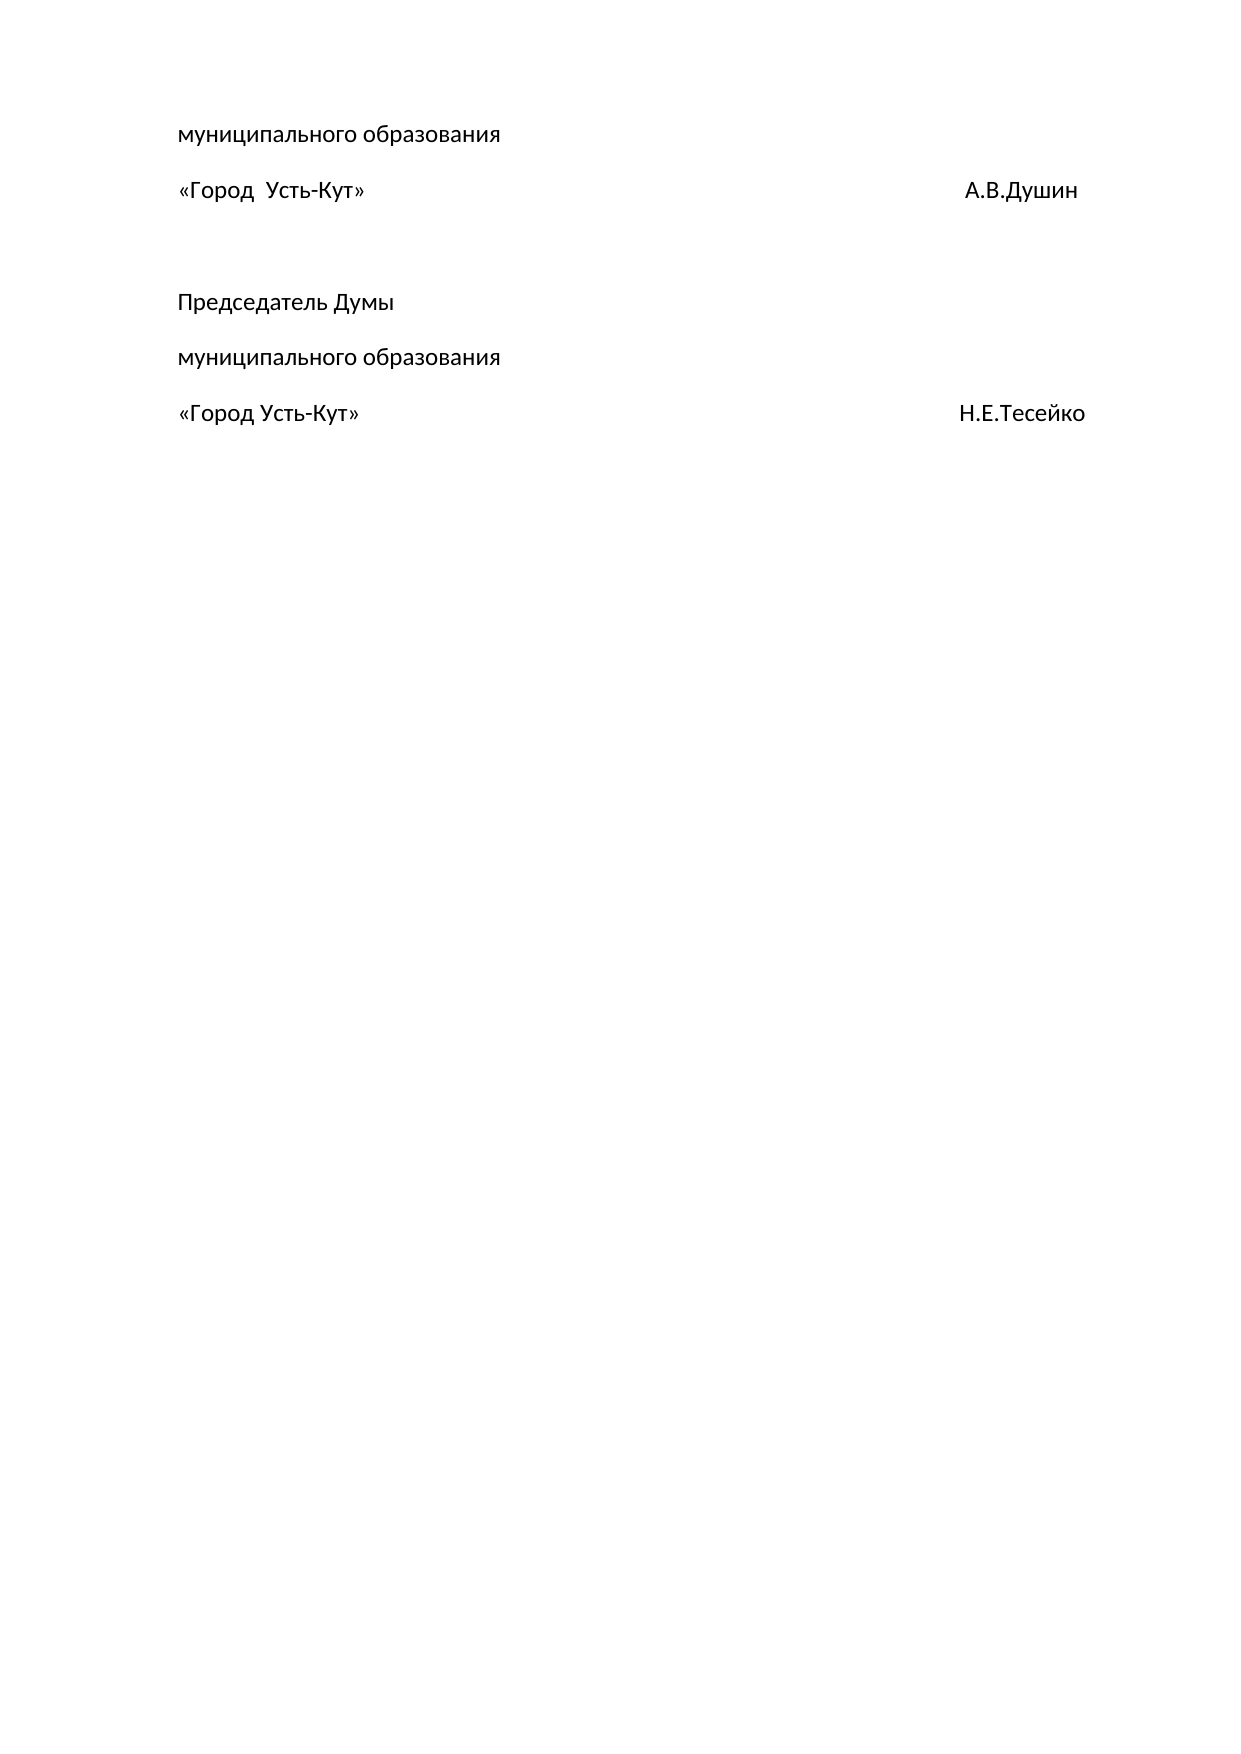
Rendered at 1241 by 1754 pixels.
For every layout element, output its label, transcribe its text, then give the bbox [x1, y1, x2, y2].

text «Город Усть-Кут» Н.Е.Тесейко [177, 397, 1152, 428]
text Председатель Думы [177, 286, 1152, 316]
text «Город Усть-Кут» А.В.Душин [177, 174, 1152, 204]
text муниципального образования [177, 118, 1152, 149]
text муниципального образования [177, 341, 1152, 372]
